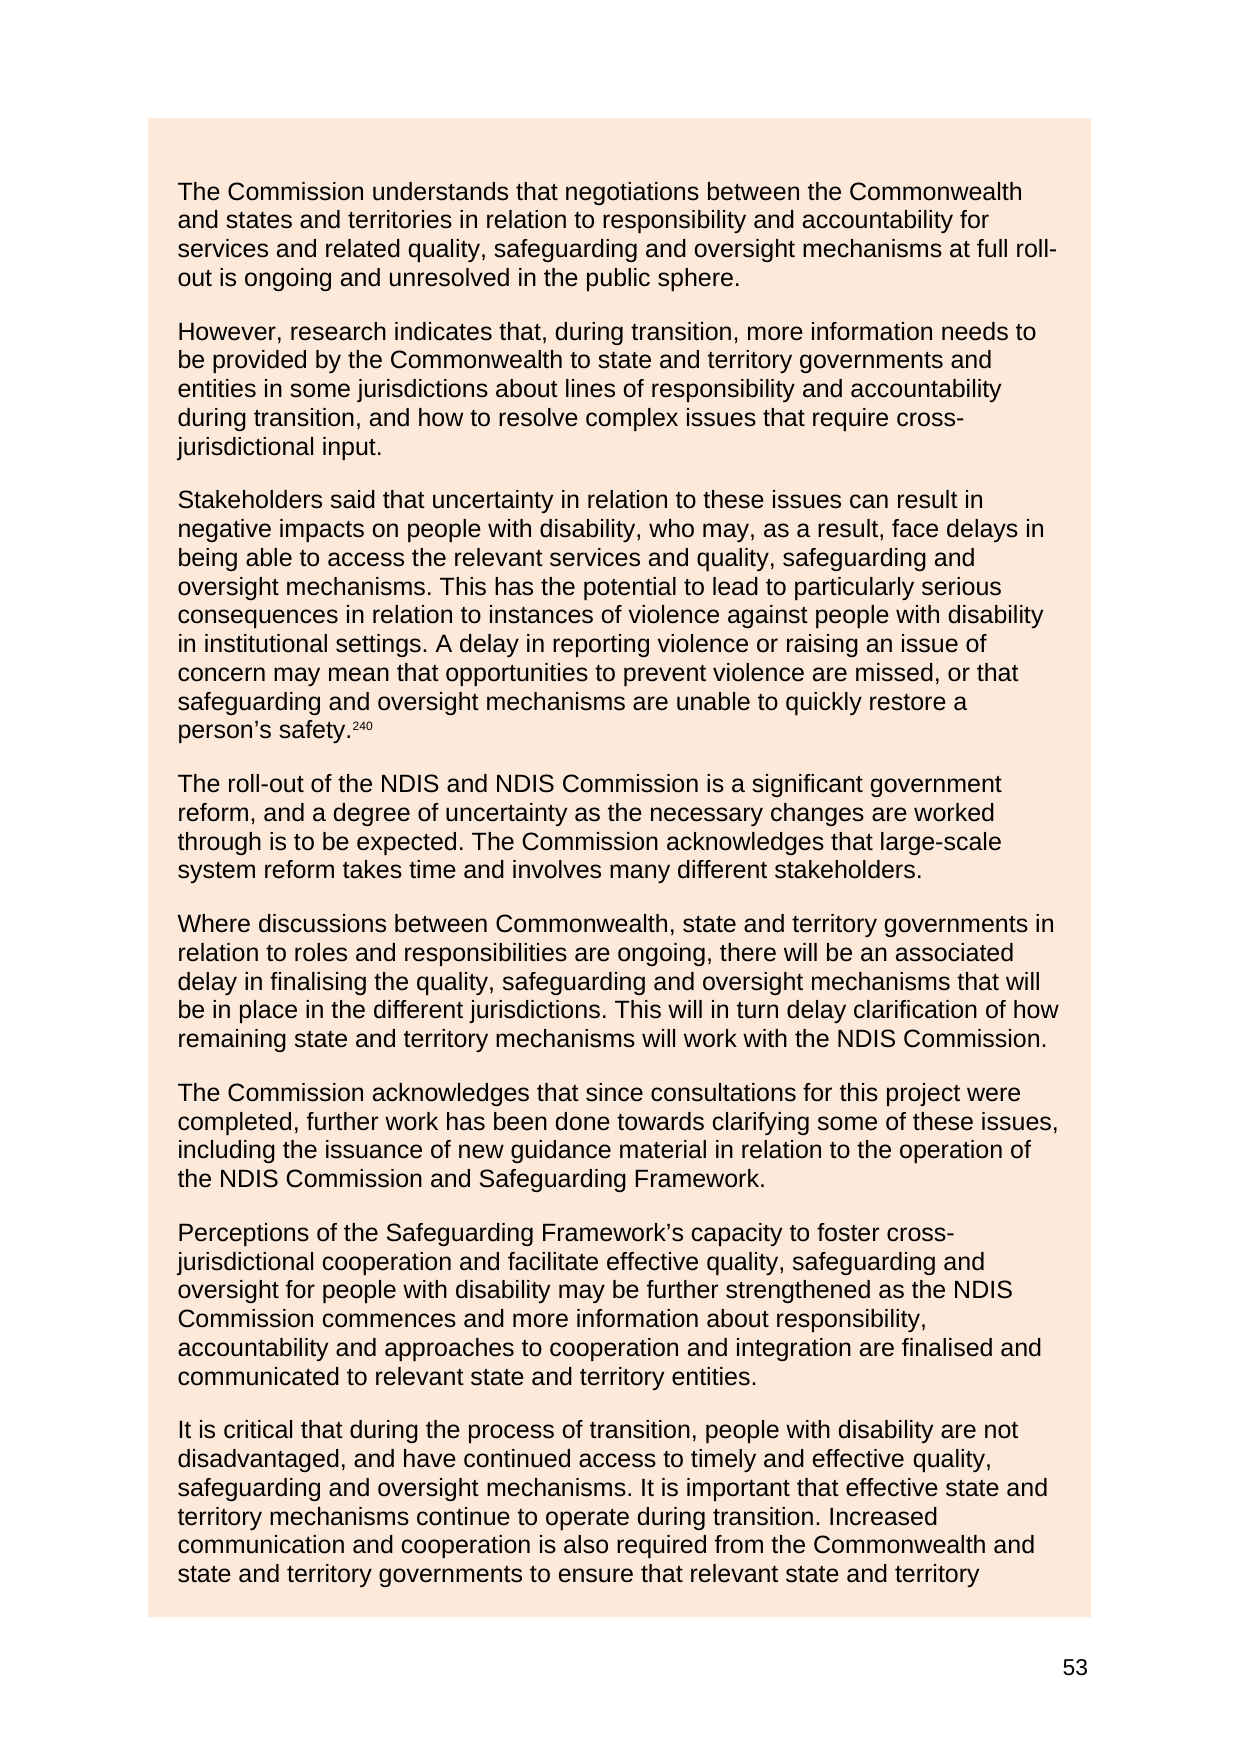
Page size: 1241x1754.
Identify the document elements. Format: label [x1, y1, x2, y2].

table_header [148, 118, 1091, 1617]
